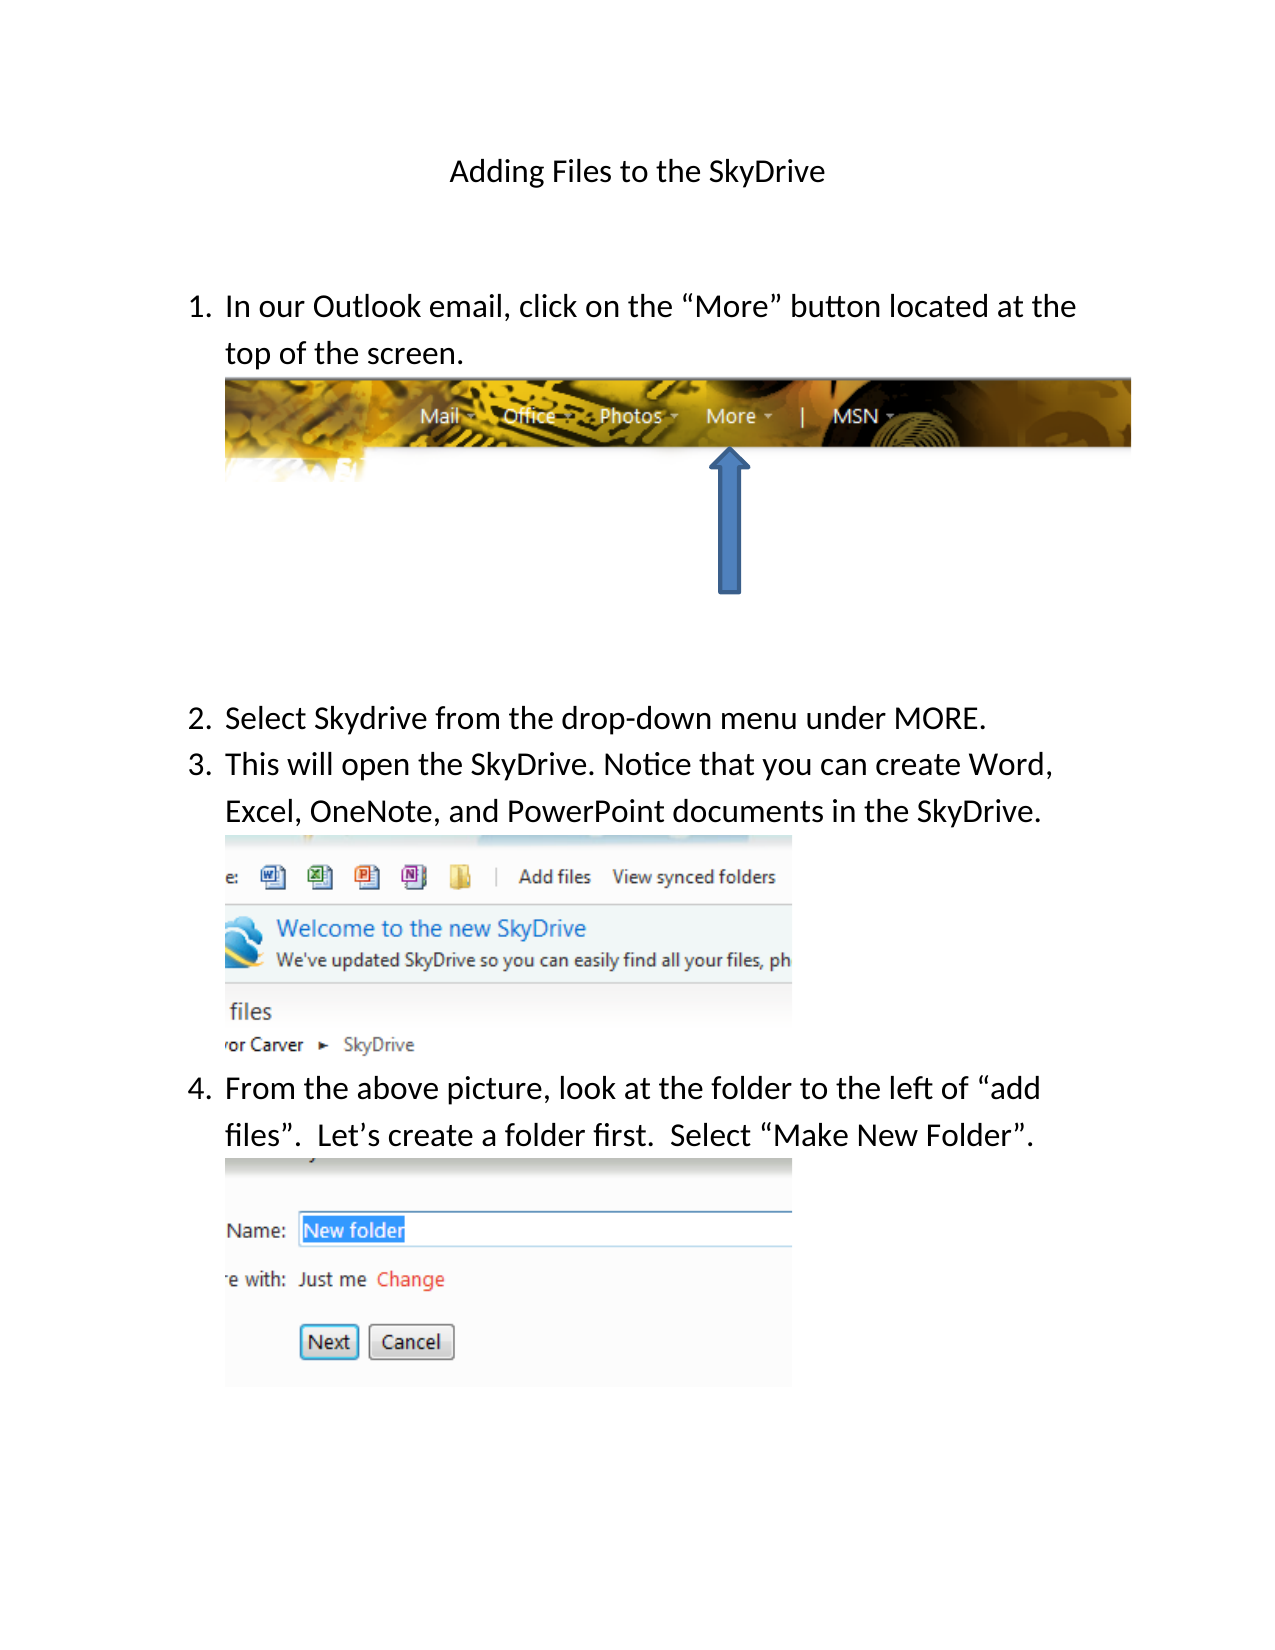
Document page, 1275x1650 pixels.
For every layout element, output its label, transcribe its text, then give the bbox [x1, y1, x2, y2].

picture [225, 376, 1132, 482]
list Select Skydrive from the drop-down menu under MORE. [187, 697, 1125, 737]
picture [225, 1158, 793, 1387]
picture [225, 835, 793, 1064]
text Adding Files to the SkyDrive [150, 150, 1125, 191]
